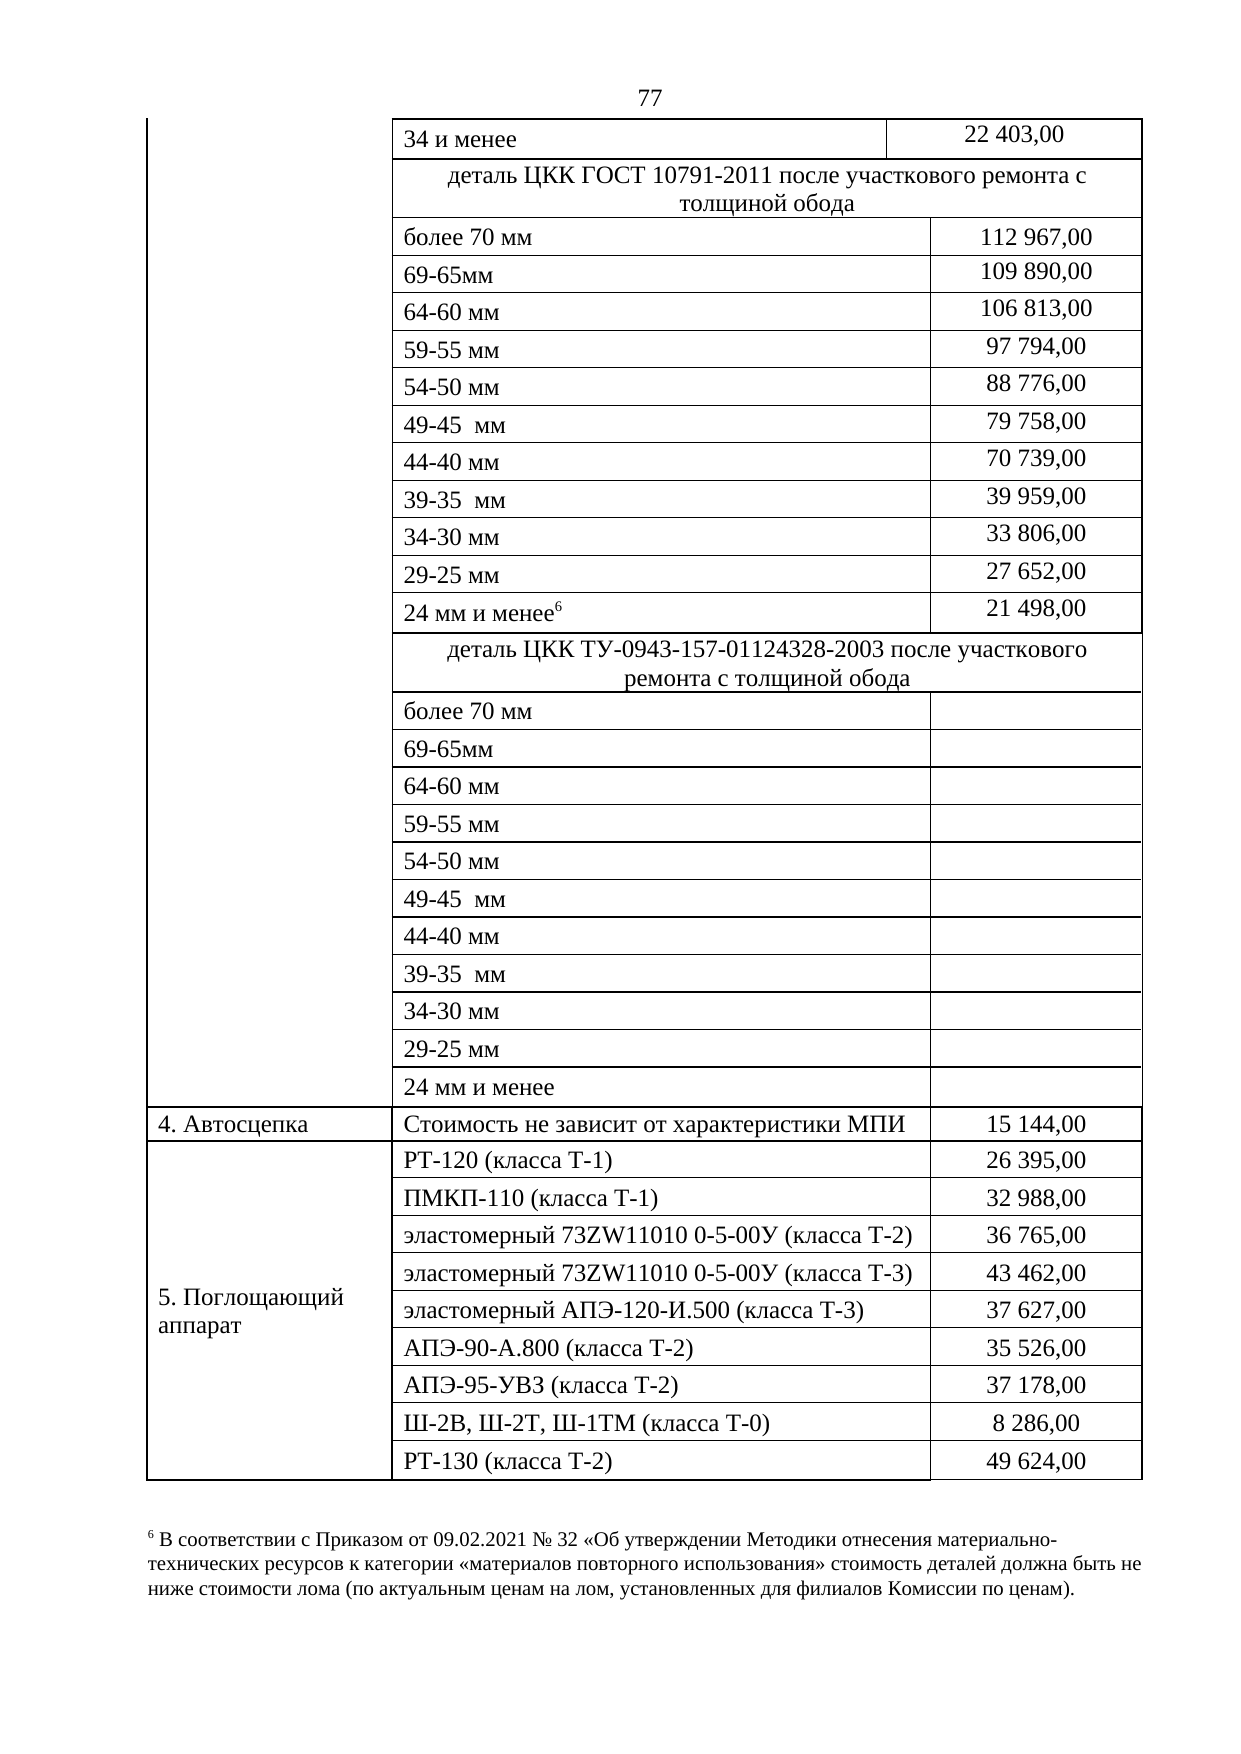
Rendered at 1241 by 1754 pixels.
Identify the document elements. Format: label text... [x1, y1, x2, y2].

table_cell более 70 мм [393, 218, 930, 255]
table_cell [931, 991, 1142, 1029]
table_cell 35 526,00 [931, 1328, 1141, 1365]
table_cell 49-45 мм [393, 406, 930, 442]
table_cell 8 286,00 [931, 1403, 1141, 1440]
table_cell 64-60 мм [393, 293, 930, 330]
table_cell 79 758,00 [931, 406, 1141, 442]
table_cell 43 462,00 [931, 1253, 1141, 1290]
table_cell 37 178,00 [931, 1366, 1141, 1402]
table_cell [931, 916, 1142, 954]
table_cell [931, 879, 1142, 916]
table_cell АПЭ-90-А.800 (класса Т-2) [393, 1328, 930, 1365]
table_cell деталь ЦКК ТУ-0943-157-01124328-2003 после участкового ремонта с толщиной обода [393, 634, 1142, 691]
table_cell [931, 954, 1142, 991]
table_cell 27 652,00 [931, 556, 1141, 592]
table_cell 49-45 мм [393, 880, 930, 916]
table_cell 15 144,00 [931, 1108, 1141, 1140]
table_cell Ш-2В, Ш-2Т, Ш-1ТМ (класса Т-0) [393, 1403, 930, 1440]
table_cell [931, 691, 1142, 729]
table_cell РТ-120 (класса Т-1) [393, 1142, 930, 1177]
table_cell 22 403,00 [887, 120, 1141, 158]
table_cell 109 890,00 [931, 256, 1141, 292]
table_cell 70 739,00 [931, 443, 1141, 480]
table_cell 59-55 мм [393, 331, 930, 367]
table_cell [931, 841, 1142, 879]
table_cell 112 967,00 [931, 218, 1141, 255]
table_cell [931, 1066, 1142, 1106]
table_cell 106 813,00 [931, 293, 1141, 330]
table_cell 49 624,00 [931, 1441, 1141, 1479]
table_cell 4. Автосцепка [148, 1108, 391, 1140]
table_cell 64-60 мм [393, 768, 930, 804]
table_cell ПМКП-110 (класса Т-1) [393, 1178, 930, 1215]
table_cell 69-65мм [393, 730, 930, 766]
table_cell 5. Поглощающий аппарат [148, 1142, 391, 1479]
table_cell РТ-130 (класса Т-2) [393, 1441, 930, 1479]
table_cell 69-65мм [393, 256, 930, 292]
table_cell эластомерный 73ZW11010 0-5-00У (класса Т-3) [393, 1253, 930, 1290]
table_cell деталь ЦКК ГОСТ 10791-2011 после участкового ремонта с толщиной обода [393, 160, 1141, 217]
table_cell эластомерный АПЭ-120-И.500 (класса Т-3) [393, 1291, 930, 1327]
table_cell 29-25 мм [393, 1030, 930, 1066]
table_cell 21 498,00 [931, 593, 1141, 632]
table_cell 88 776,00 [931, 368, 1141, 405]
table_cell 59-55 мм [393, 805, 930, 841]
table_cell 44-40 мм [393, 443, 930, 480]
table_cell 24 мм и менее [393, 593, 930, 632]
table_cell 26 395,00 [931, 1142, 1141, 1177]
table_cell Стоимость не зависит от характеристики МПИ [393, 1108, 930, 1140]
table_cell 44-40 мм [393, 918, 930, 954]
table_cell 29-25 мм [393, 556, 930, 592]
table_cell 39-35 мм [393, 955, 930, 991]
table_cell 39 959,00 [931, 481, 1141, 517]
table_cell 37 627,00 [931, 1291, 1141, 1327]
table_cell [931, 804, 1142, 841]
table_cell 36 765,00 [931, 1216, 1141, 1252]
table_cell более 70 мм [393, 693, 930, 729]
table_cell [931, 766, 1142, 804]
table_cell 34 и менее [393, 120, 886, 158]
table_cell 39-35 мм [393, 481, 930, 517]
table_cell 32 988,00 [931, 1178, 1141, 1215]
table_cell 34-30 мм [393, 993, 930, 1029]
table_cell АПЭ-95-УВЗ (класса Т-2) [393, 1366, 930, 1402]
table_cell [931, 1029, 1142, 1066]
table_cell 97 794,00 [931, 331, 1141, 367]
table_cell [931, 729, 1142, 766]
table_cell 54-50 мм [393, 368, 930, 405]
table_cell 54-50 мм [393, 843, 930, 879]
table_cell 34-30 мм [393, 518, 930, 555]
table_cell эластомерный 73ZW11010 0-5-00У (класса Т-2) [393, 1216, 930, 1252]
table_cell 24 мм и менее [393, 1068, 930, 1106]
table_cell 33 806,00 [931, 518, 1141, 555]
